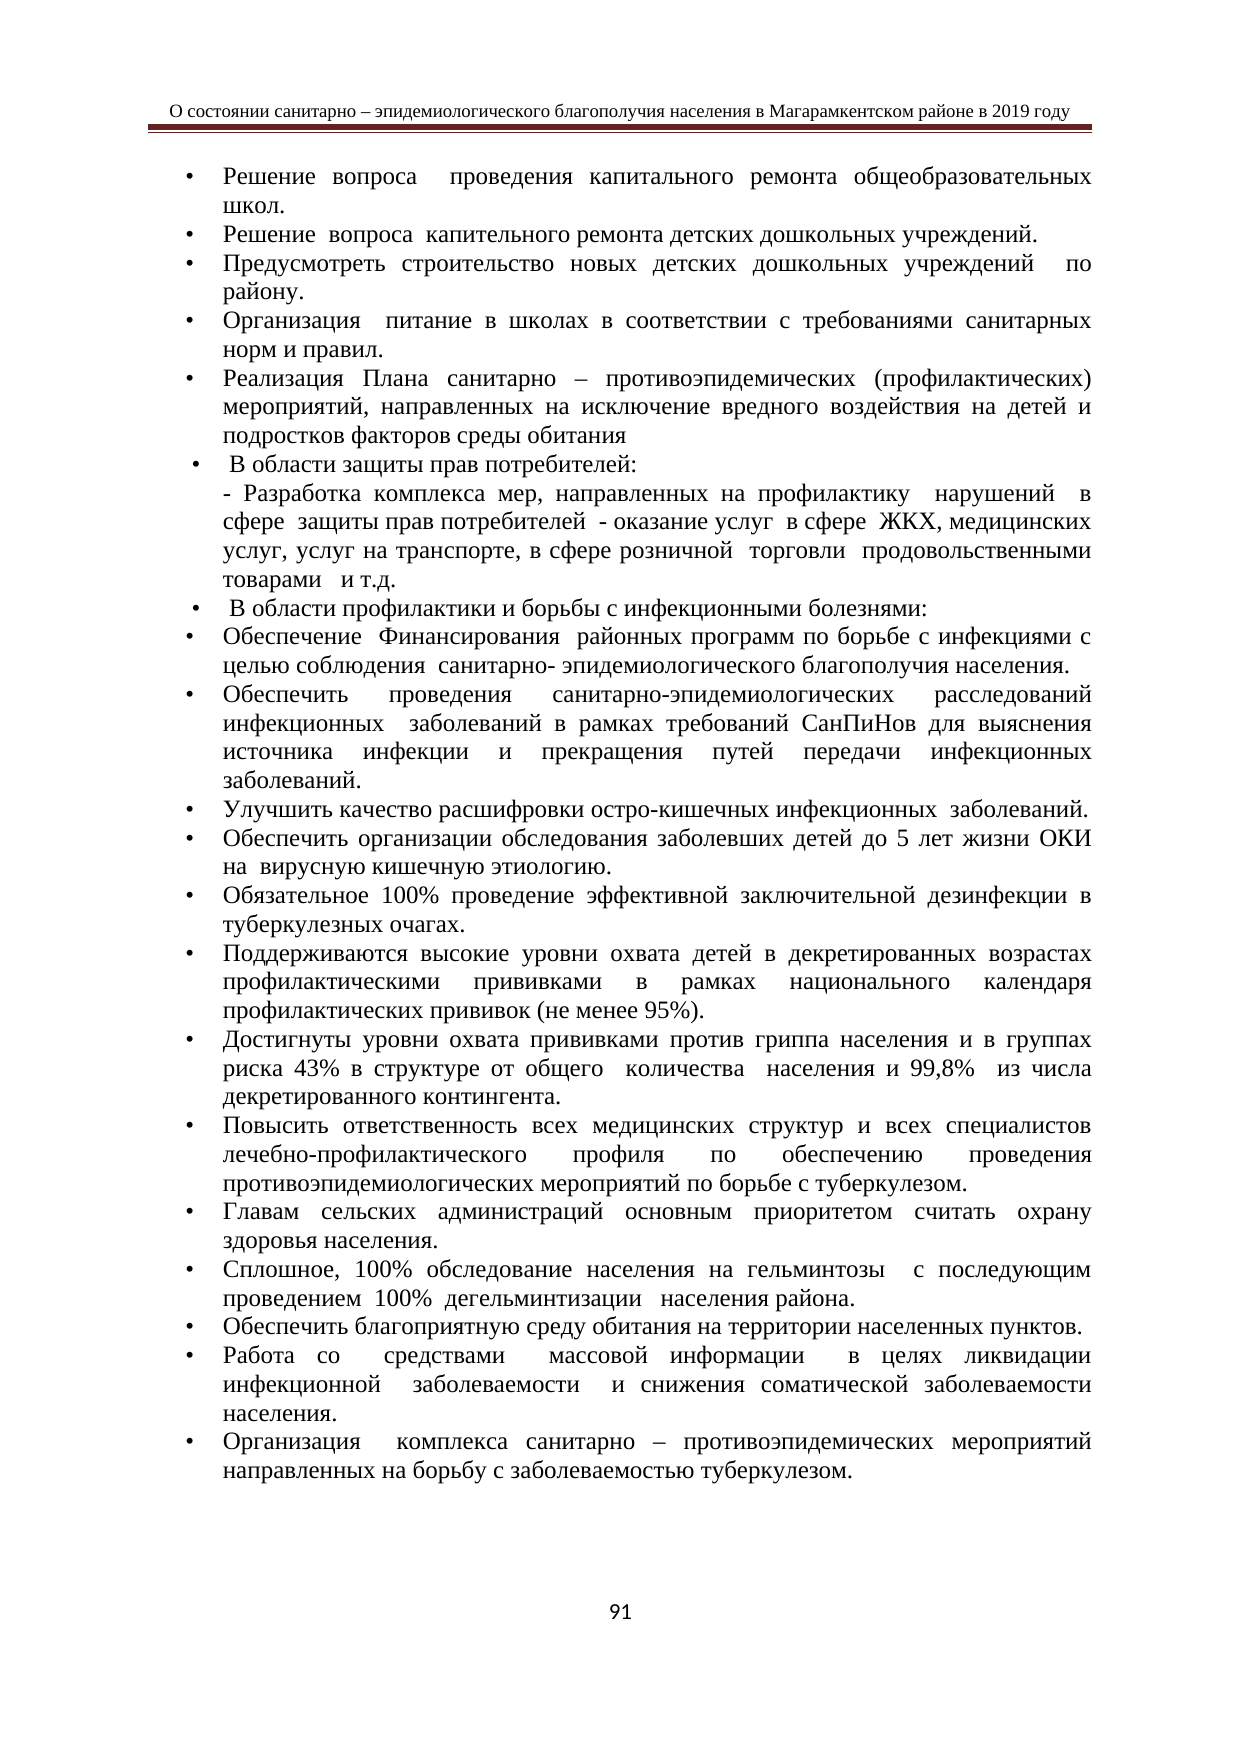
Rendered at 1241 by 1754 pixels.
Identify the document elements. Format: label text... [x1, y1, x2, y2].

list Обеспечение Финансирования районных программ по борьбе с инфекциями с целью соблюдения санитарно- эпидемиологического благополучия населения. [185, 621, 1092, 679]
list Поддерживаются высокие уровни охвата детей в декретированных возрастах профилактическими прививками в рамках национального календаря профилактических прививок (не менее 95%). [185, 938, 1092, 1024]
list Реализация Плана санитарно – противоэпидемических (профилактических) мероприятий, направленных на исключение вредного воздействия на детей и подростков факторов среды обитания [185, 363, 1092, 449]
list Сплошное, 100% обследование населения на гельминтозы с последующим проведением 100% дегельминтизации населения района. [185, 1254, 1092, 1311]
list Организация комплекса санитарно – противоэпидемических мероприятий направленных на борьбу с заболеваемостью туберкулезом. [185, 1426, 1092, 1484]
list В области профилактики и борьбы с инфекционными болезнями: [191, 593, 1092, 621]
list Решение вопроса проведения капитального ремонта общеобразовательных школ. [185, 161, 1092, 219]
list Организация питание в школах в соответствии с требованиями санитарных норм и правил. [185, 305, 1092, 363]
list Улучшить качество расшифровки остро-кишечных инфекционных заболеваний. [185, 794, 1092, 823]
list Обеспечить благоприятную среду обитания на территории населенных пунктов. [185, 1311, 1092, 1340]
list Обеспечить проведения санитарно-эпидемиологических расследований инфекционных заболеваний в рамках требований СанПиНов для выяснения источника инфекции и прекращения путей передачи инфекционных заболеваний. [185, 679, 1092, 794]
list Достигнуты уровни охвата прививками против гриппа населения и в группах риска 43% в структуре от общего количества населения и 99,8% из числа декретированного контингента. [185, 1024, 1092, 1110]
list Работа со средствами массовой информации в целях ликвидации инфекционной заболеваемости и снижения соматической заболеваемости населения. [185, 1340, 1092, 1426]
list Обязательное 100% проведение эффективной заключительной дезинфекции в туберкулезных очагах. [185, 880, 1092, 938]
text - Разработка комплекса мер, направленных на профилактику нарушений в сфере защиты прав потребителей - оказание услуг в сфере ЖКХ, медицинских услуг, услуг на транспорте, в сфере розничной торговли продовольственными товарами и т.д. [223, 478, 1092, 593]
list В области защиты прав потребителей: [191, 449, 1092, 478]
list Главам сельских администраций основным приоритетом считать охрану здоровья населения. [185, 1196, 1092, 1254]
list Обеспечить организации обследования заболевших детей до 5 лет жизни ОКИ на вирусную кишечную этиологию. [185, 823, 1092, 880]
list Решение вопроса капительного ремонта детских дошкольных учреждений. [185, 219, 1092, 248]
list Повысить ответственность всех медицинских структур и всех специалистов лечебно-профилактического профиля по обеспечению проведения противоэпидемиологических мероприятий по борьбе с туберкулезом. [185, 1110, 1092, 1196]
list Предусмотреть строительство новых детских дошкольных учреждений по району. [185, 248, 1092, 305]
